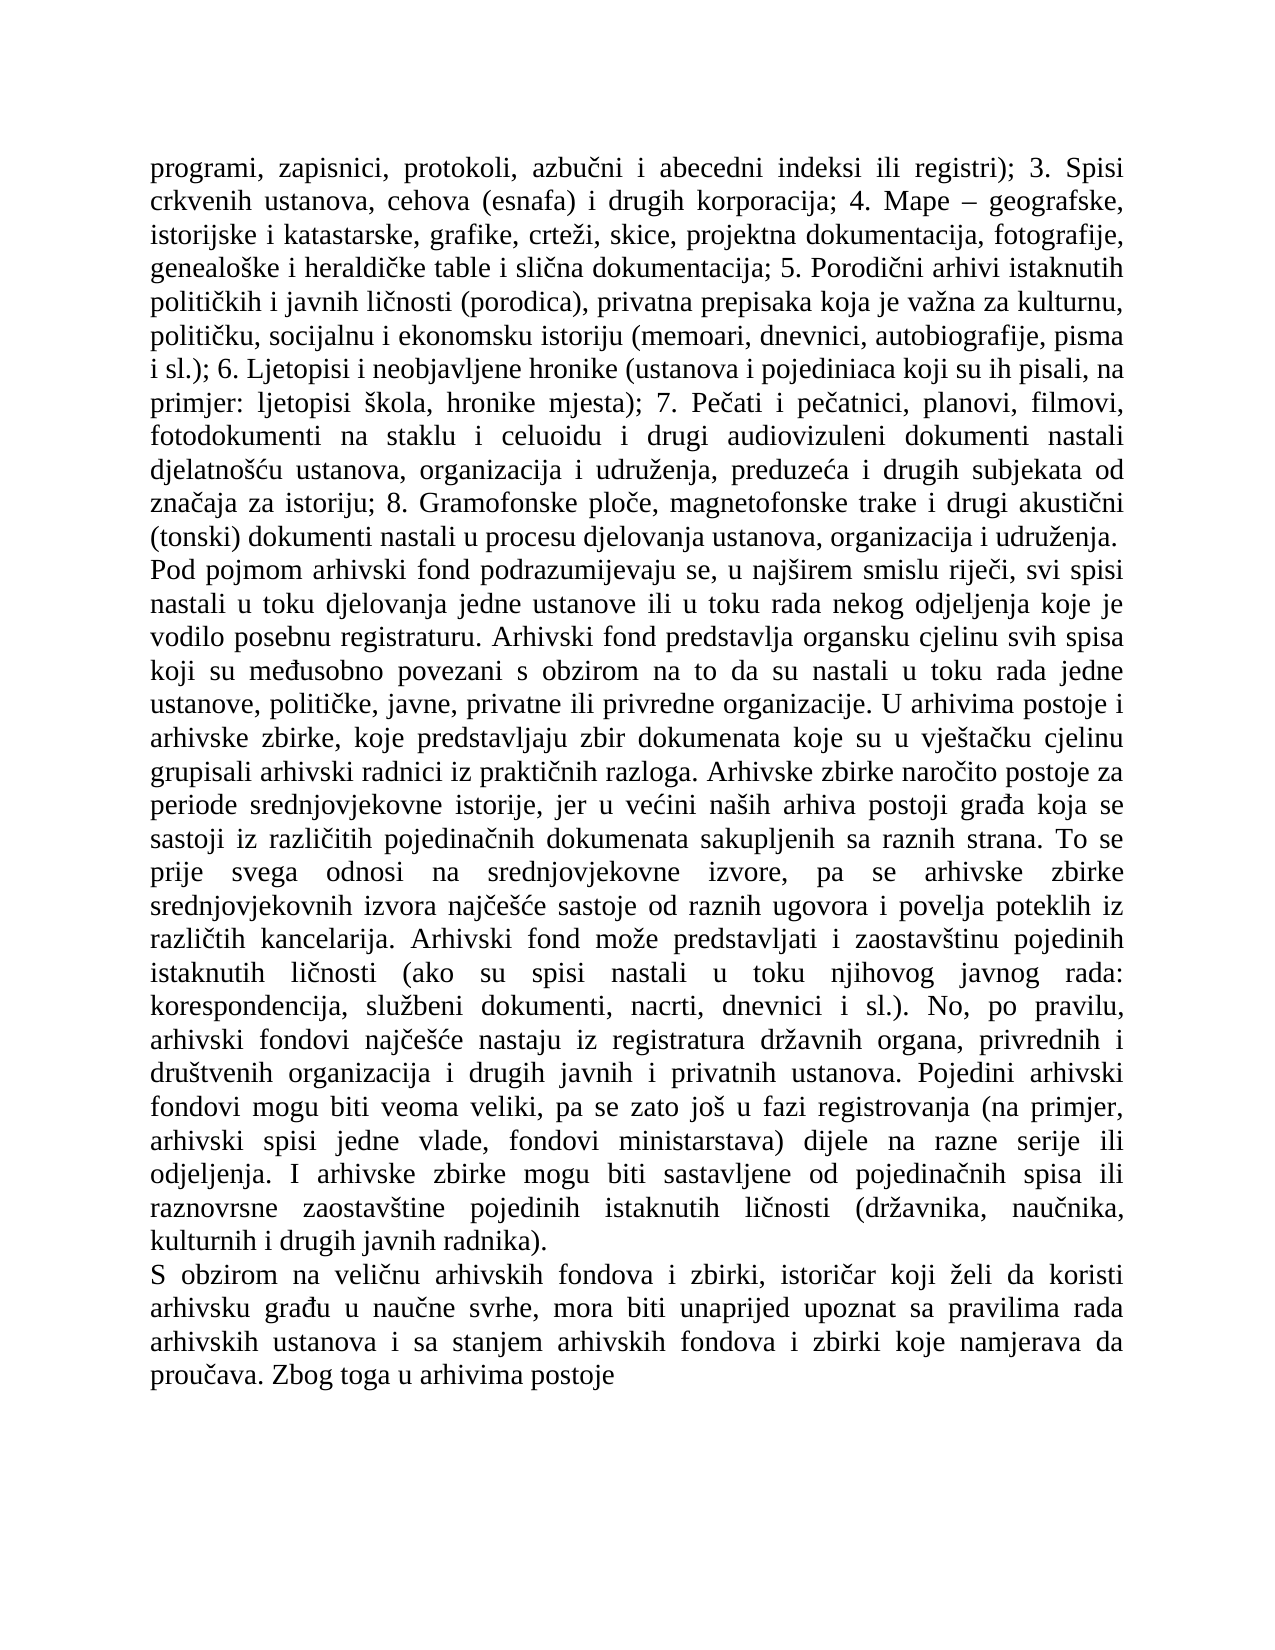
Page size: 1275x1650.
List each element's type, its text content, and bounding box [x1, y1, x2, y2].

text S obzirom na veličnu arhivskih fondova i zbirki, istoričar koji želi da koristi arhivsku građu u naučne svrhe, mora biti unaprijed upoznat sa pravilima rada arhivskih ustanova i sa stanjem arhivskih fondova i zbirki koje namjerava da proučava. Zbog toga u arhivima postoje [150, 1257, 1125, 1391]
text Pod pojmom arhivski fond podrazumijevaju se, u najširem smislu riječi, svi spisi nastali u toku djelovanja jedne ustanove ili u toku rada nekog odjeljenja koje je vodilo posebnu registraturu. Arhivski fond predstavlja organsku cjelinu svih spisa koji su međusobno povezani s obzirom na to da su nastali u toku rada jedne ustanove, političke, javne, privatne ili privredne organizacije. U arhivima postoje i arhivske zbirke, koje predstavljaju zbir dokumenata koje su u vještačku cjelinu grupisali arhivski radnici iz praktičnih razloga. Arhivske zbirke naročito postoje za periode srednjovjekovne istorije, jer u većini naših arhiva postoji građa koja se sastoji iz različitih pojedinačnih dokumenata sakupljenih sa raznih strana. To se prije svega odnosi na srednjovjekovne izvore, pa se arhivske zbirke srednjovjekovnih izvora najčešće sastoje od raznih ugovora i povelja poteklih iz različtih kancelarija. Arhivski fond može predstavljati i zaostavštinu pojedinih istaknutih ličnosti (ako su spisi nastali u toku njihovog javnog rada: korespondencija, službeni dokumenti, nacrti, dnevnici i sl.). No, po pravilu, arhivski fondovi najčešće nastaju iz registratura državnih organa, privrednih i društvenih organizacija i drugih javnih i privatnih ustanova. Pojedini arhivski fondovi mogu biti veoma veliki, pa se zato još u fazi registrovanja (na primjer, arhivski spisi jedne vlade, fondovi ministarstava) dijele na razne serije ili odjeljenja. I arhivske zbirke mogu biti sastavljene od pojedinačnih spisa ili raznovrsne zaostavštine pojedinih istaknutih ličnosti (državnika, naučnika, kulturnih i drugih javnih radnika). [150, 552, 1125, 1257]
text programi, zapisnici, protokoli, azbučni i abecedni indeksi ili registri); 3. Spisi crkvenih ustanova, cehova (esnafa) i drugih korporacija; 4. Mape – geografske, istorijske i katastarske, grafike, crteži, skice, projektna dokumentacija, fotografije, genealoške i heraldičke table i slična dokumentacija; 5. Porodični arhivi istaknutih političkih i javnih ličnosti (porodica), privatna prepisaka koja je važna za kulturnu, političku, socijalnu i ekonomsku istoriju (memoari, dnevnici, autobiografije, pisma i sl.); 6. Ljetopisi i neobjavljene hronike (ustanova i pojediniaca koji su ih pisali, na primjer: ljetopisi škola, hronike mjesta); 7. Pečati i pečatnici, planovi, filmovi, fotodokumenti na staklu i celuoidu i drugi audiovizuleni dokumenti nastali djelatnošću ustanova, organizacija i udruženja, preduzeća i drugih subjekata od značaja za istoriju; 8. Gramofonske ploče, magnetofonske trake i drugi akustični (tonski) dokumenti nastali u procesu djelovanja ustanova, organizacija i udruženja. [150, 150, 1125, 552]
